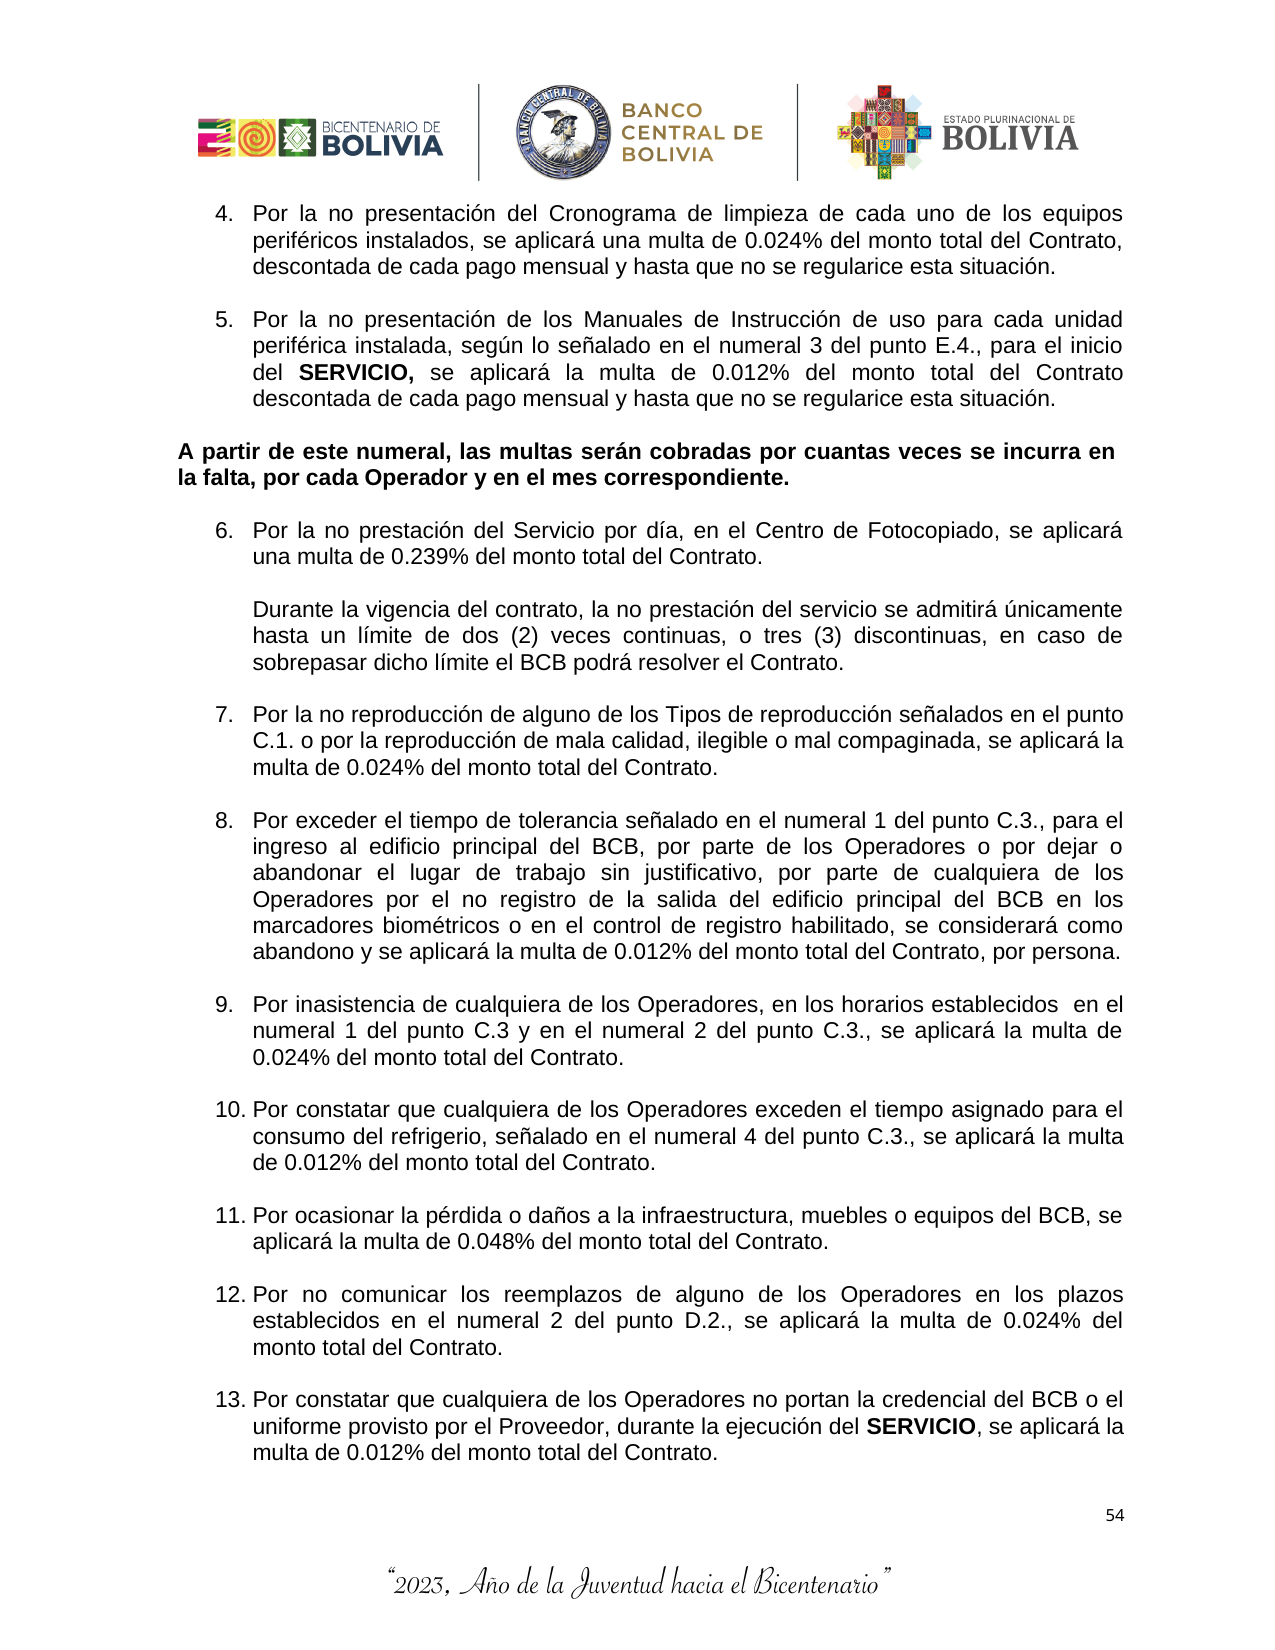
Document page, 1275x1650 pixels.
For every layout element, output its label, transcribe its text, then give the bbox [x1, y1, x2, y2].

list Por la no reproducción de alguno de los Tipos de reproducción señalados en el punto C.1. o por la reproducción de mala calidad, ilegible o mal compaginada, se aplicará la multa de 0.024% del monto total del Contrato. [215, 701, 1124, 780]
list Por la no presentación del Cronograma de limpieza de cada uno de los equipos periféricos instalados, se aplicará una multa de 0.024% del monto total del Contrato, descontada de cada pago mensual y hasta que no se regularice esta situación. [215, 181, 1124, 279]
list Por constatar que cualquiera de los Operadores exceden el tiempo asignado para el consumo del refrigerio, señalado en el numeral 4 del punto C.3., se aplicará la multa de 0.012% del monto total del Contrato. [215, 1096, 1124, 1176]
picture [1, 1554, 1273, 1626]
text A partir de este numeral, las multas serán cobradas por cuantas veces se incurra en la falta, por cada Operador y en el mes correspondiente. [177, 438, 1117, 490]
list Por exceder el tiempo de tolerancia señalado en el numeral 1 del punto C.3., para el ingreso al edificio principal del BCB, por parte de los Operadores o por dejar o abandonar el lugar de trabajo sin justificativo, por parte de cualquiera de los Operadores por el no registro de la salida del edificio principal del BCB en los marcadores biométricos o en el control de registro habilitado, se considerará como abandono y se aplicará la multa de 0.012% del monto total del Contrato, por persona. [215, 807, 1124, 965]
list Por la no prestación del Servicio por día, en el Centro de Fotocopiado, se aplicará una multa de 0.239% del monto total del Contrato. [215, 517, 1124, 569]
list Por inasistencia de cualquiera de los Operadores, en los horarios establecidos en el numeral 1 del punto C.3 y en el numeral 2 del punto C.3., se aplicará la multa de 0.024% del monto total del Contrato. [215, 991, 1124, 1070]
list Por no comunicar los reemplazos de alguno de los Operadores en los plazos establecidos en el numeral 2 del punto D.2., se aplicará la multa de 0.024% del monto total del Contrato. [215, 1281, 1124, 1360]
list Por la no presentación de los Manuales de Instrucción de uso para cada unidad periférica instalada, según lo señalado en el numeral 3 del punto E.4., para el inicio del SERVICIO, se aplicará la multa de 0.012% del monto total del Contrato descontada de cada pago mensual y hasta que no se regularice esta situación. [215, 306, 1124, 411]
text Durante la vigencia del contrato, la no prestación del servicio se admitirá únicamente hasta un límite de dos (2) veces continuas, o tres (3) discontinuas, en caso de sobrepasar dicho límite el BCB podrá resolver el Contrato. [252, 596, 1124, 675]
picture [0, 0, 1271, 181]
list Por constatar que cualquiera de los Operadores no portan la credencial del BCB o el uniforme provisto por el Proveedor, durante la ejecución del SERVICIO, se aplicará la multa de 0.012% del monto total del Contrato. [215, 1386, 1124, 1465]
list Por ocasionar la pérdida o daños a la infraestructura, muebles o equipos del BCB, se aplicará la multa de 0.048% del monto total del Contrato. [215, 1202, 1124, 1254]
